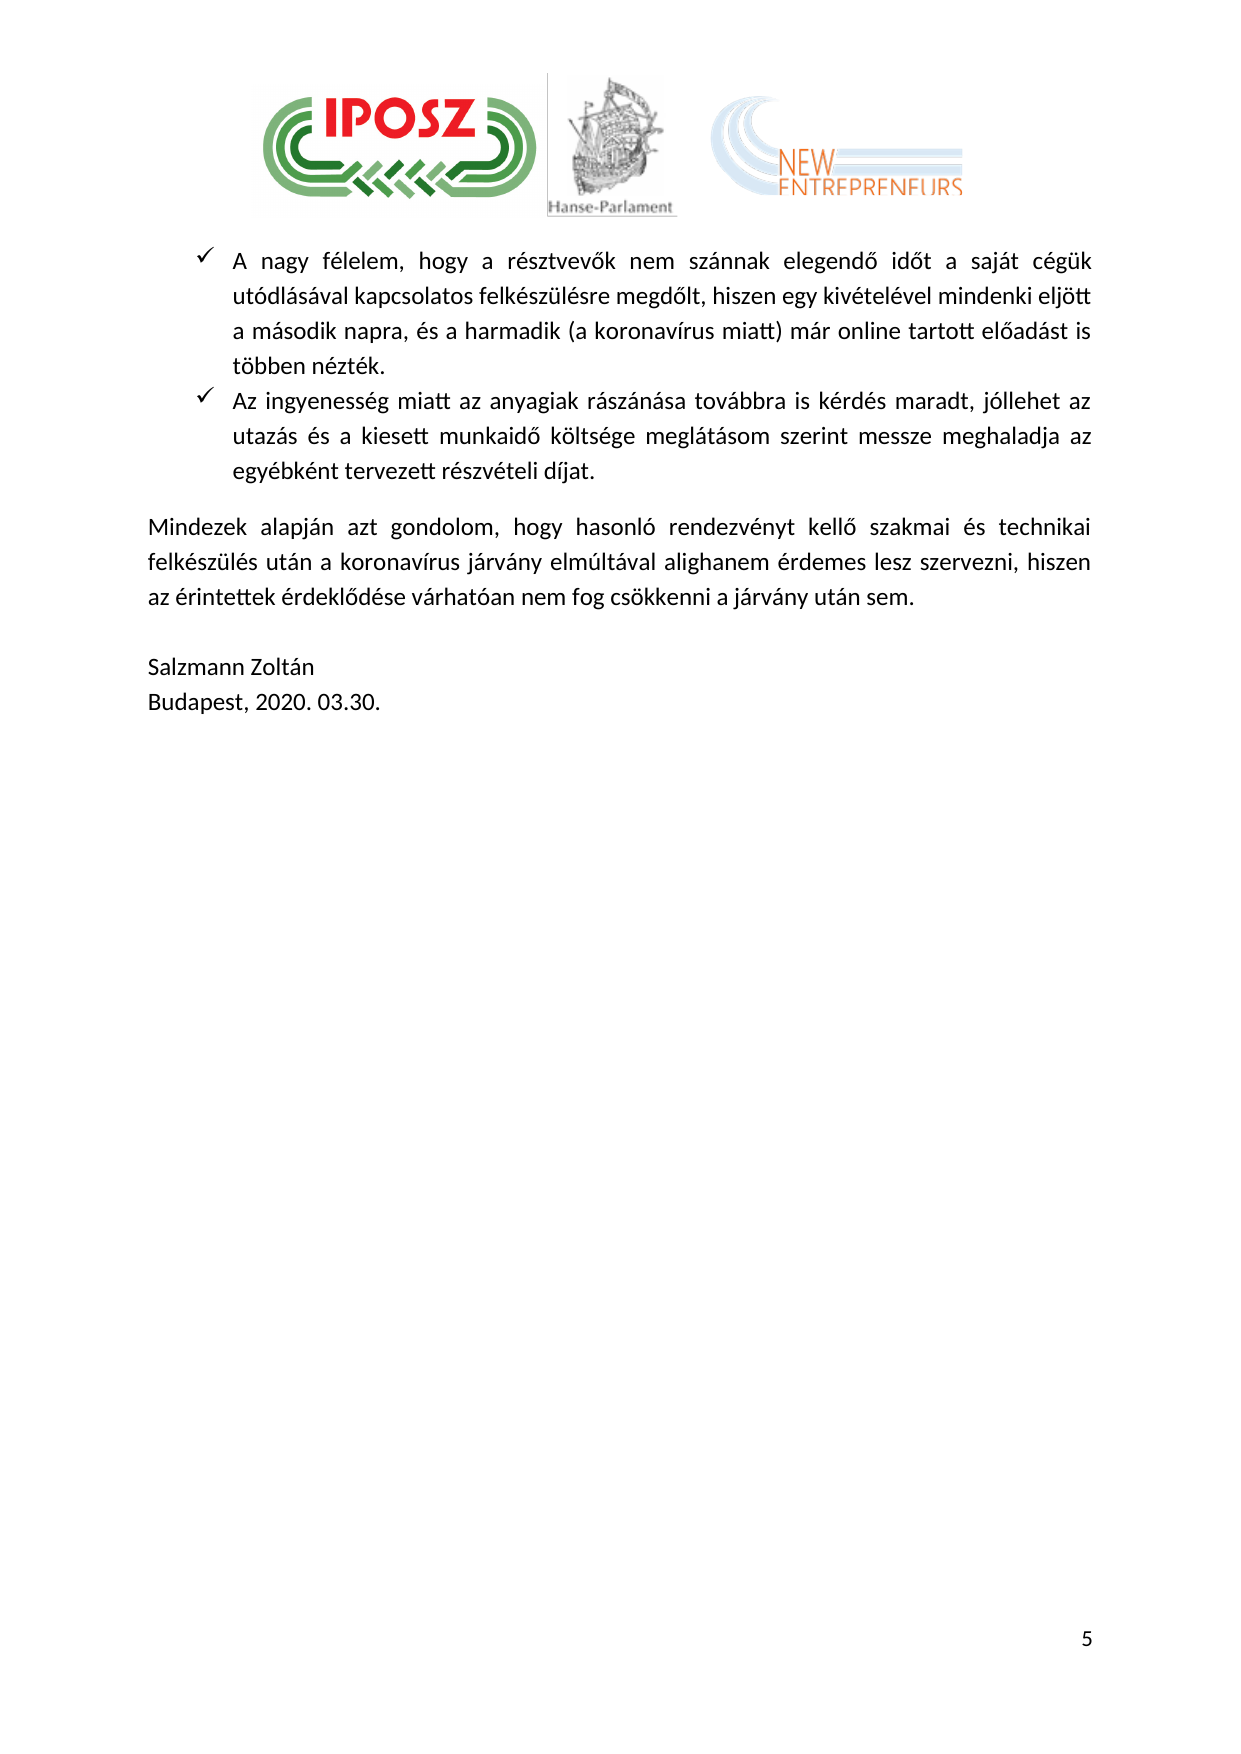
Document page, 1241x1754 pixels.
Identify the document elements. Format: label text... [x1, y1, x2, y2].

text Budapest, 2020. 03.30. [148, 686, 1093, 717]
list A nagy félelem, hogy a résztvevők nem szánnak elegendő időt a saját cégük utódlásával kapcsolatos felkészülésre megdőlt, hiszen egy kivételével mindenki eljött a második napra, és a harmadik (a koronavírus miatt) már online tartott előadást is többen nézték. [195, 246, 1093, 381]
text Mindezek alapján azt gondolom, hogy hasonló rendezvényt kellő szakmai és technikai felkészülés után a koronavírus járvány elmúltával alighanem érdemes lesz szervezni, hiszen az érintettek érdeklődése várhatóan nem fog csökkenni a járvány után sem. [148, 511, 1093, 612]
picture [251, 73, 678, 218]
text Salzmann Zoltán [148, 651, 1093, 682]
list Az ingyenesség miatt az anyagiak rászánása továbbra is kérdés maradt, jóllehet az utazás és a kiesett munkaidő költsége meglátásom szerint messze meghaladja az egyébként tervezett részvételi díjat. [195, 386, 1093, 486]
picture [708, 94, 964, 195]
